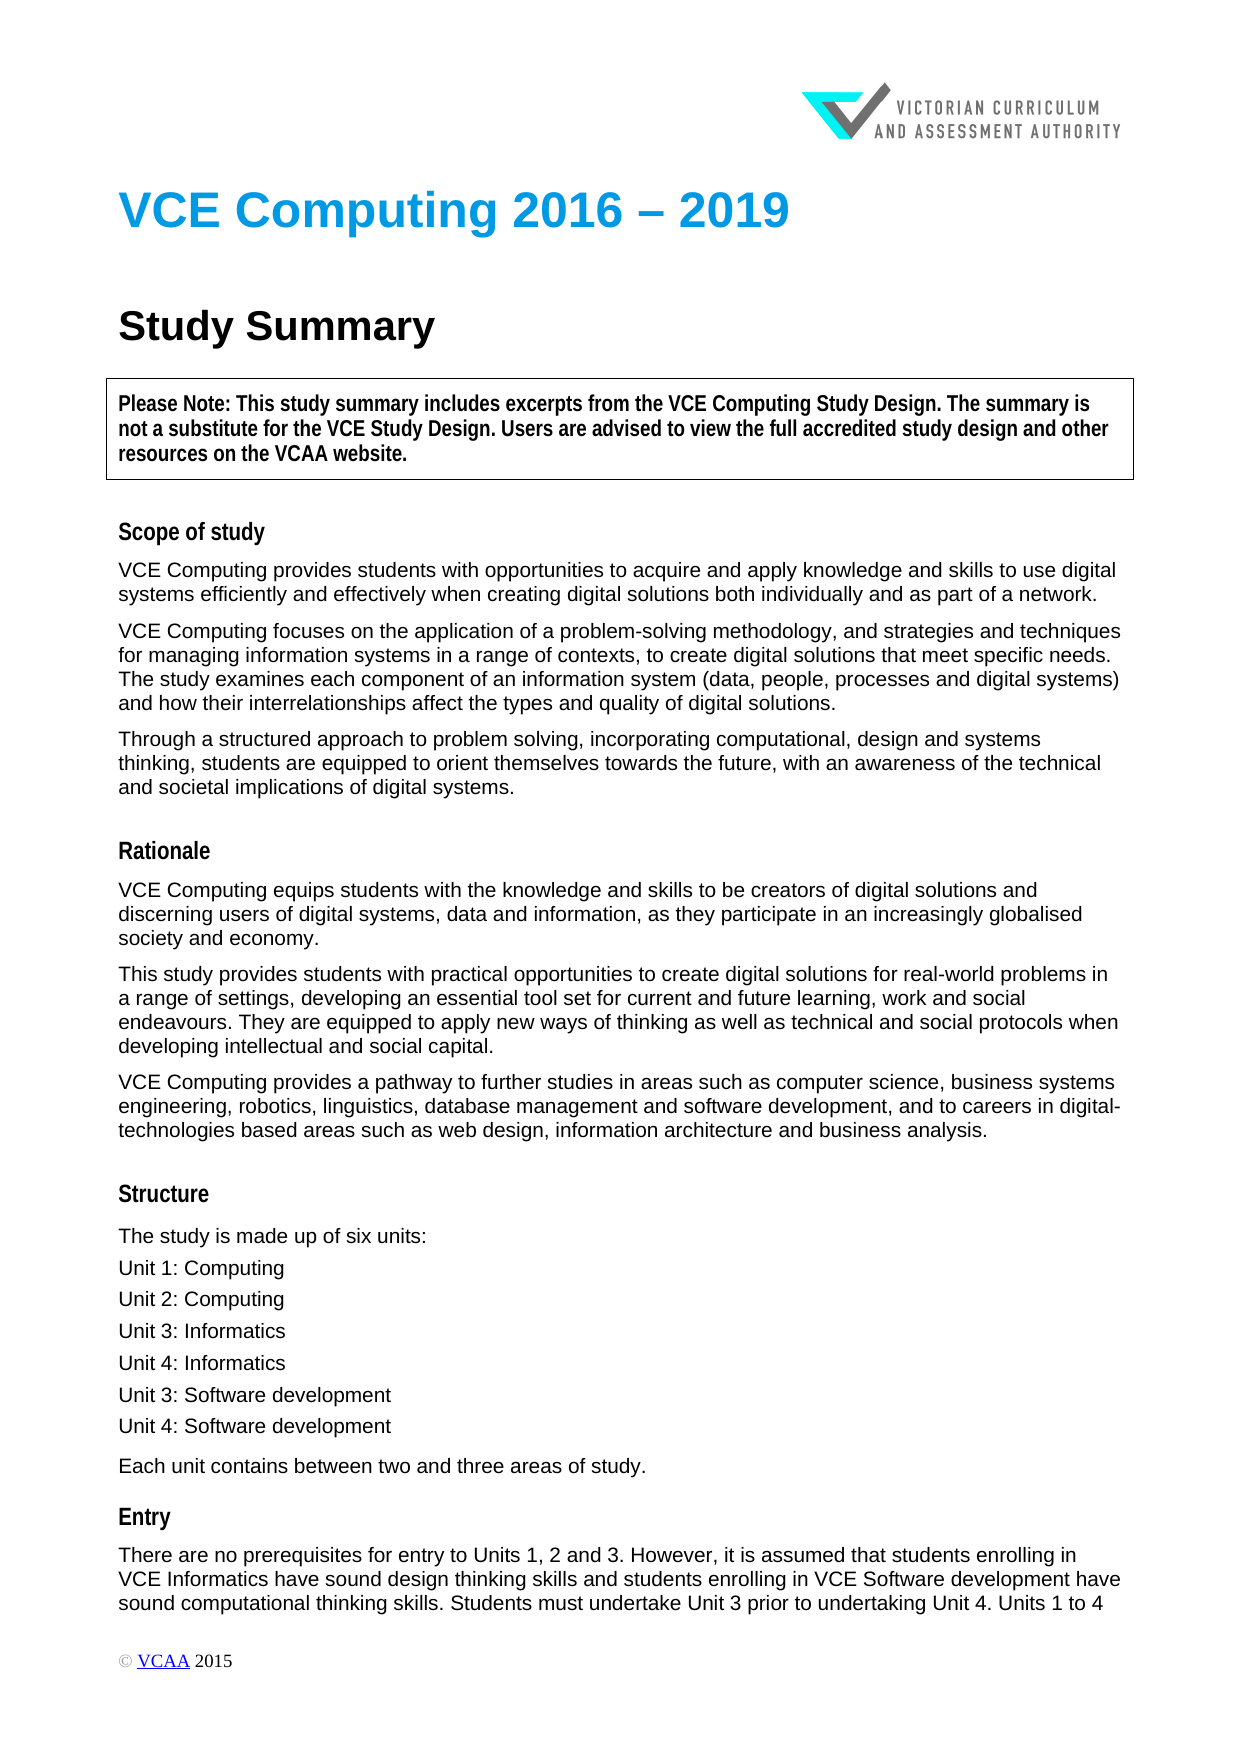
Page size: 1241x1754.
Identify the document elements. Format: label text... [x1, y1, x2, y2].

text Entry [118, 1502, 1122, 1531]
text Through a structured approach to problem solving, incorporating computational, design and systems thinking, students are equipped to orient themselves towards the future, with an awareness of the technical and societal implications of digital systems. [118, 727, 1122, 799]
text Unit 4: Software development [118, 1411, 1122, 1438]
text Unit 3: Software development [118, 1379, 1122, 1407]
text This study provides students with practical opportunities to create digital solutions for real-world problems in a range of settings, developing an essential tool set for current and future learning, work and social endeavours. They are equipped to apply new ways of thinking as well as technical and social protocols when developing intellectual and social capital. [118, 962, 1122, 1058]
table_header Please Note: This study summary includes excerpts from the VCE Computing Study Design. The summary is not a substitute for the VCE Study Design. Users are advised to view the full accredited study design and other resources on the VCAA website. [107, 379, 1133, 478]
picture [802, 82, 1123, 143]
text Unit 3: Informatics [118, 1316, 1122, 1343]
text The study is made up of six units: [118, 1221, 1122, 1248]
text Rationale [118, 836, 1122, 865]
text Scope of study [118, 517, 1122, 546]
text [118, 1543, 1122, 1615]
text Unit 1: Computing [118, 1252, 1122, 1279]
text Unit 2: Computing [118, 1284, 1122, 1311]
text Structure [118, 1179, 1122, 1208]
text VCE Computing provides students with opportunities to acquire and apply knowledge and skills to use digital systems efficiently and effectively when creating digital solutions both individually and as part of a network. [118, 558, 1122, 606]
text VCE Computing focuses on the application of a problem-solving methodology, and strategies and techniques for managing information systems in a range of contexts, to create digital solutions that meet specific needs. The study examines each component of an information system (data, people, processes and digital systems) and how their interrelationships affect the types and quality of digital solutions. [118, 618, 1122, 714]
text VCE Computing provides a pathway to further studies in areas such as computer science, business systems engineering, robotics, linguistics, database management and software development, and to careers in digital-technologies based areas such as web design, information architecture and business analysis. [118, 1070, 1122, 1142]
text Unit 4: Informatics [118, 1348, 1122, 1375]
text VCE Computing equips students with the knowledge and skills to be creators of digital solutions and discerning users of digital systems, data and information, as they participate in an increasingly globalised society and economy. [118, 877, 1122, 949]
subtitle Study Summary [118, 301, 1122, 349]
text Each unit contains between two and three areas of study. [118, 1451, 1122, 1478]
